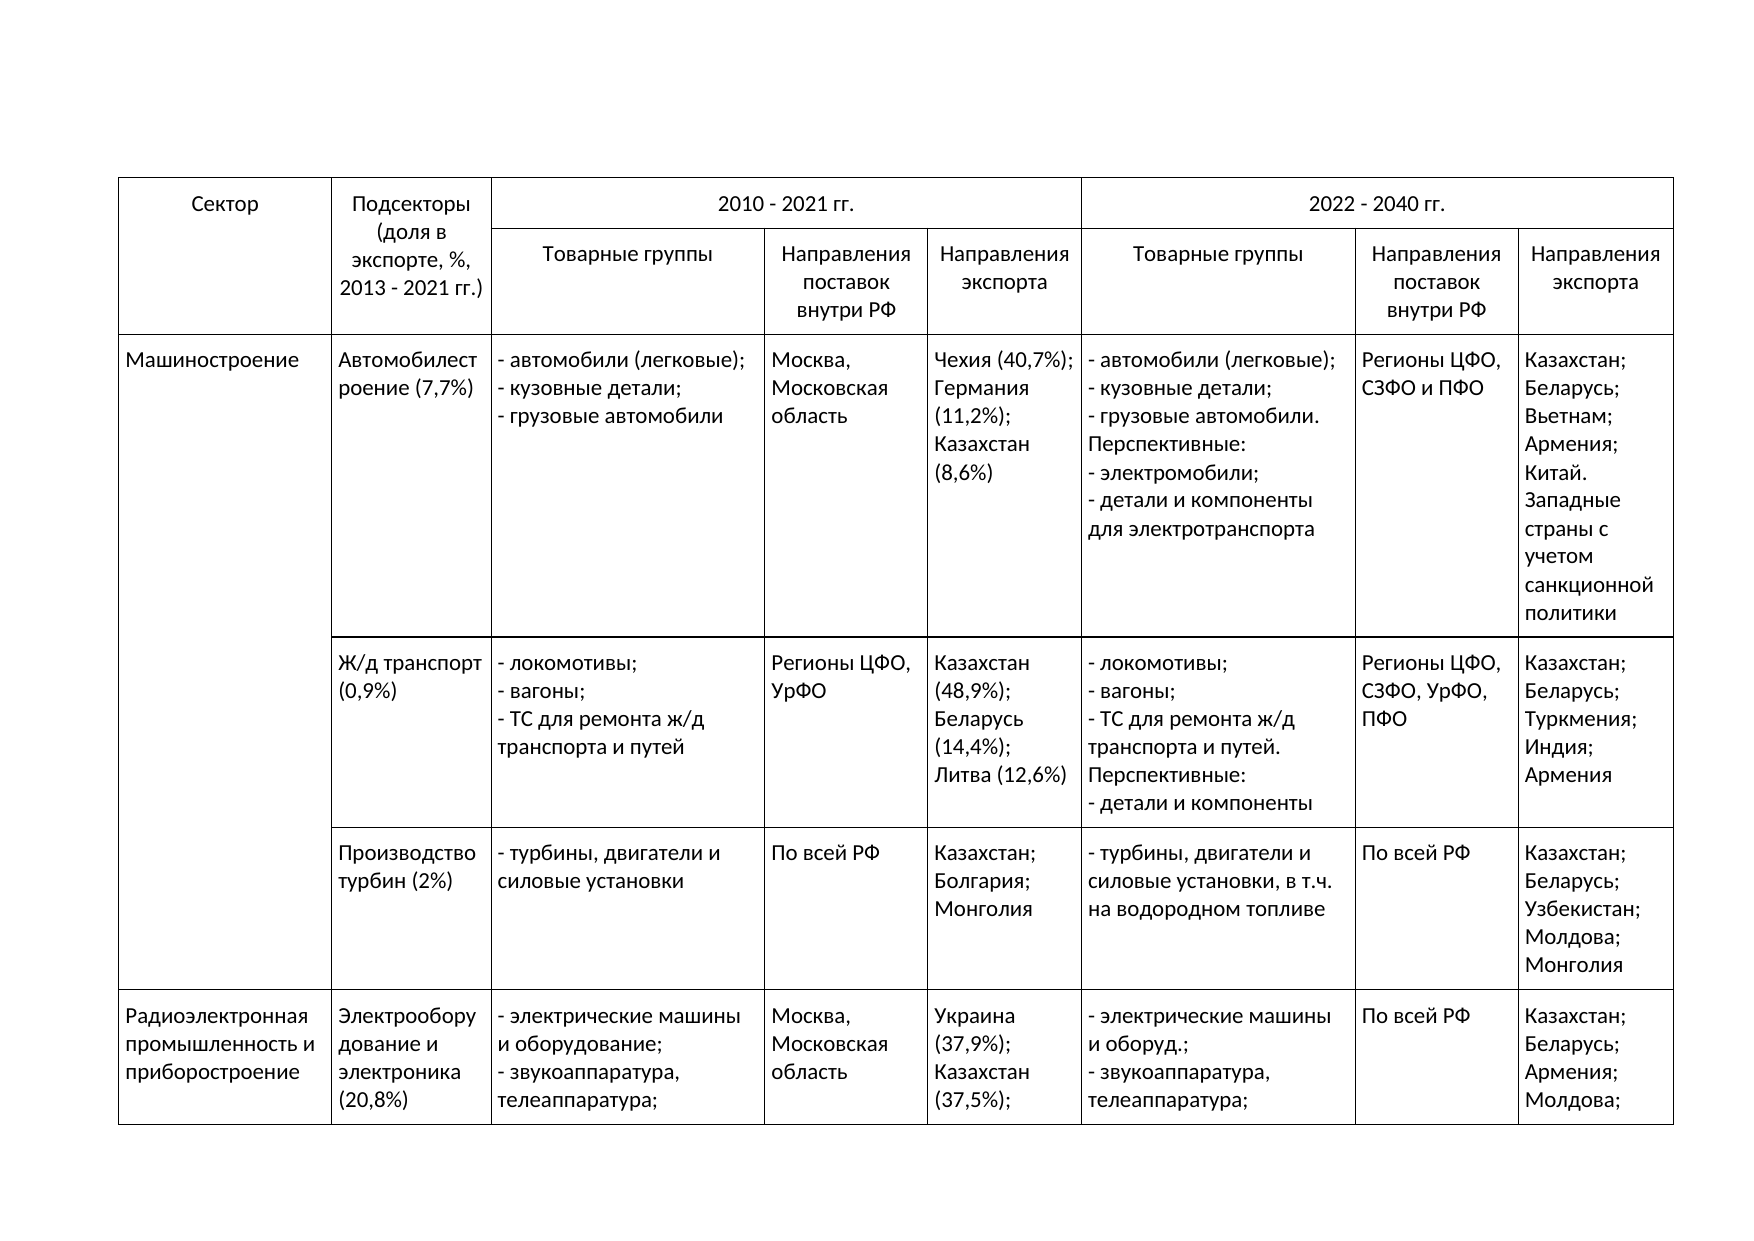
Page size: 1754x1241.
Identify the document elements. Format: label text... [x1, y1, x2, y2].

table_cell Товарные группы [492, 229, 764, 334]
table_header 2022 - 2040 гг. [1082, 178, 1673, 227]
table_cell Автомобилестроение (7,7%) [332, 335, 491, 636]
table_cell Казахстан; Беларусь; Туркмения; Индия; Армения [1519, 638, 1673, 827]
table_cell Регионы ЦФО, СЗФО и ПФО [1356, 335, 1518, 636]
table_cell Производство турбин (2%) [332, 828, 491, 989]
table_cell Товарные группы [1082, 229, 1355, 334]
table_cell - локомотивы; - вагоны; - ТС для ремонта ж/д транспорта и путей. Перспективные: - детали и компоненты [1082, 638, 1355, 827]
table_cell Направления экспорта [928, 229, 1081, 334]
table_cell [119, 990, 331, 1123]
table_cell Регионы ЦФО, УрФО [765, 638, 927, 827]
table_header 2010 - 2021 гг. [492, 178, 1081, 227]
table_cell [765, 990, 927, 1123]
table_cell - турбины, двигатели и силовые установки [492, 828, 764, 989]
table_cell Ж/д транспорт (0,9%) [332, 638, 491, 827]
table_cell - автомобили (легковые); - кузовные детали; - грузовые автомобили. Перспективные: - электромобили; - детали и компоненты для электротранспорта [1082, 335, 1355, 636]
table_cell Направления поставок внутри РФ [765, 229, 927, 334]
table_cell По всей РФ [765, 828, 927, 989]
table_cell Машиностроение [119, 335, 331, 989]
table_cell Казахстан; Беларусь; Вьетнам; Армения; Китай. Западные страны с учетом санкционной политики [1519, 335, 1673, 636]
table_header Сектор [119, 178, 331, 334]
table_cell По всей РФ [1356, 990, 1518, 1123]
table_cell Регионы ЦФО, СЗФО, УрФО, ПФО [1356, 638, 1518, 827]
table_cell Казахстан (48,9%); Беларусь (14,4%); Литва (12,6%) [928, 638, 1081, 827]
table_cell Казахстан; Беларусь; Узбекистан; Молдова; Монголия [1519, 828, 1673, 989]
table_cell Направления поставок внутри РФ [1356, 229, 1518, 334]
table_cell - турбины, двигатели и силовые установки, в т.ч. на водородном топливе [1082, 828, 1355, 989]
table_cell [1519, 990, 1673, 1123]
table_header Подсекторы (доля в экспорте, %, 2013 - 2021 гг.) [332, 178, 491, 334]
table_cell Направления экспорта [1519, 229, 1673, 334]
table_cell - автомобили (легковые); - кузовные детали; - грузовые автомобили [492, 335, 764, 636]
table_cell Чехия (40,7%); Германия (11,2%); Казахстан (8,6%) [928, 335, 1081, 636]
table_cell По всей РФ [1356, 828, 1518, 989]
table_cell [1082, 990, 1355, 1123]
table_cell - локомотивы; - вагоны; - ТС для ремонта ж/д транспорта и путей [492, 638, 764, 827]
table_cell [332, 990, 491, 1123]
table_cell Москва, Московская область [765, 335, 927, 636]
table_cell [492, 990, 764, 1123]
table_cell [928, 990, 1081, 1123]
table_cell Казахстан; Болгария; Монголия [928, 828, 1081, 989]
